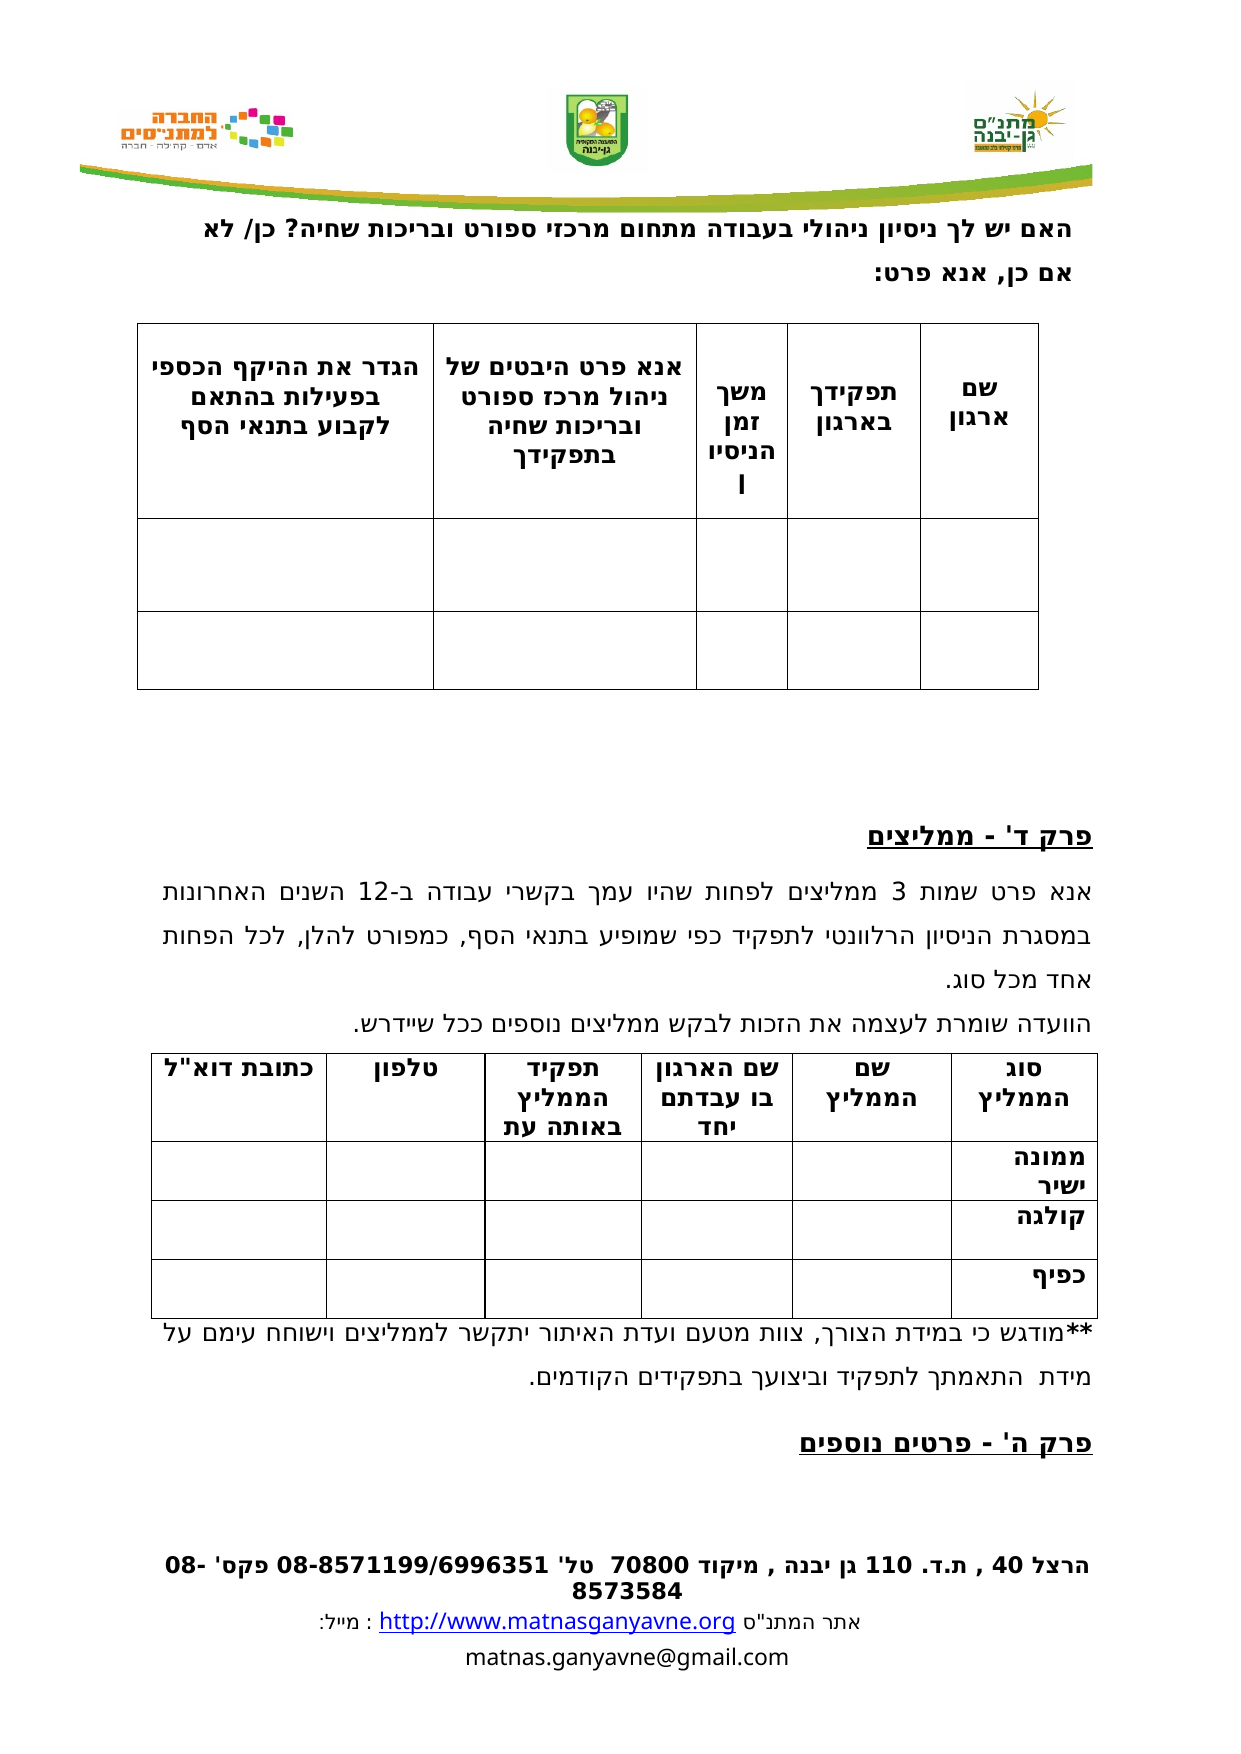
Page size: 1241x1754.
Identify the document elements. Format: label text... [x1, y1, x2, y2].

list האם יש לך ניסיון ניהולי בעבודה מתחום מרכזי ספורט ובריכות שחיה? כן/ לא [162, 215, 1073, 244]
table_cell ממונה ישיר [952, 1142, 1097, 1200]
table_cell [697, 519, 787, 611]
text פרק ה' - פרטים נוספים [162, 1427, 1092, 1458]
text אנא פרט שמות 3 ממליצים לפחות שהיו עמך בקשרי עבודה ב-12 השנים האחרונות במסגרת הניסיון הרלוונטי לתפקיד כפי שמופיע בתנאי הסף, כמפורט להלן, לכל הפחות אחד מכל סוג. [162, 877, 1092, 994]
text **מודגש כי במידת הצורך, צוות מטעם ועדת האיתור יתקשר לממליצים וישוחח עימם על מידת התאמתך לתפקיד וביצועך בתפקידים הקודמים. [162, 1319, 1092, 1391]
table_cell [152, 1201, 326, 1259]
table_header שם הארגון בו עבדתם יחד [642, 1054, 792, 1141]
table_cell קולגה [952, 1201, 1097, 1259]
table_cell [697, 612, 787, 689]
table_cell [138, 612, 433, 689]
table_cell [138, 519, 433, 611]
table_cell [788, 519, 920, 611]
table_cell [642, 1201, 792, 1259]
table_cell [642, 1260, 792, 1317]
table_header טלפון [327, 1054, 484, 1141]
table_header שם ארגון [921, 324, 1038, 518]
table_cell כפיף [952, 1260, 1097, 1317]
picture [79, 73, 1093, 215]
table_cell [486, 1260, 641, 1317]
table_header תפקידך בארגון [788, 324, 920, 518]
table_header כתובת דוא"ל [152, 1054, 326, 1141]
table_cell [486, 1142, 641, 1200]
text פרק ד' - ממליצים [162, 820, 1092, 852]
table_cell [793, 1142, 951, 1200]
table_cell [788, 612, 920, 689]
table_cell [434, 519, 696, 611]
table_cell [327, 1201, 484, 1259]
table_cell [793, 1260, 951, 1317]
table_cell [434, 612, 696, 689]
list אם כן, אנא פרט: [162, 258, 1073, 287]
table_header תפקיד הממליץ באותה עת [486, 1054, 641, 1141]
table_cell [152, 1142, 326, 1200]
table_cell [793, 1201, 951, 1259]
table_cell [642, 1142, 792, 1200]
text הוועדה שומרת לעצמה את הזכות לבקש ממליצים נוספים ככל שיידרש. [162, 1009, 1092, 1038]
table_header משך זמן הניסיון [697, 324, 787, 518]
table_header הגדר את ההיקף הכספי בפעילות בהתאם לקבוע בתנאי הסף [138, 324, 433, 518]
table_cell [921, 519, 1038, 611]
table_cell [327, 1260, 484, 1317]
table_cell [921, 612, 1038, 689]
table_header סוג הממליץ [952, 1054, 1097, 1141]
table_cell [327, 1142, 484, 1200]
table_header שם הממליץ [793, 1054, 951, 1141]
table_cell [152, 1260, 326, 1317]
table_cell [486, 1201, 641, 1259]
table_header אנא פרט היבטים של ניהול מרכז ספורט ובריכות שחיה בתפקידך [434, 324, 696, 518]
